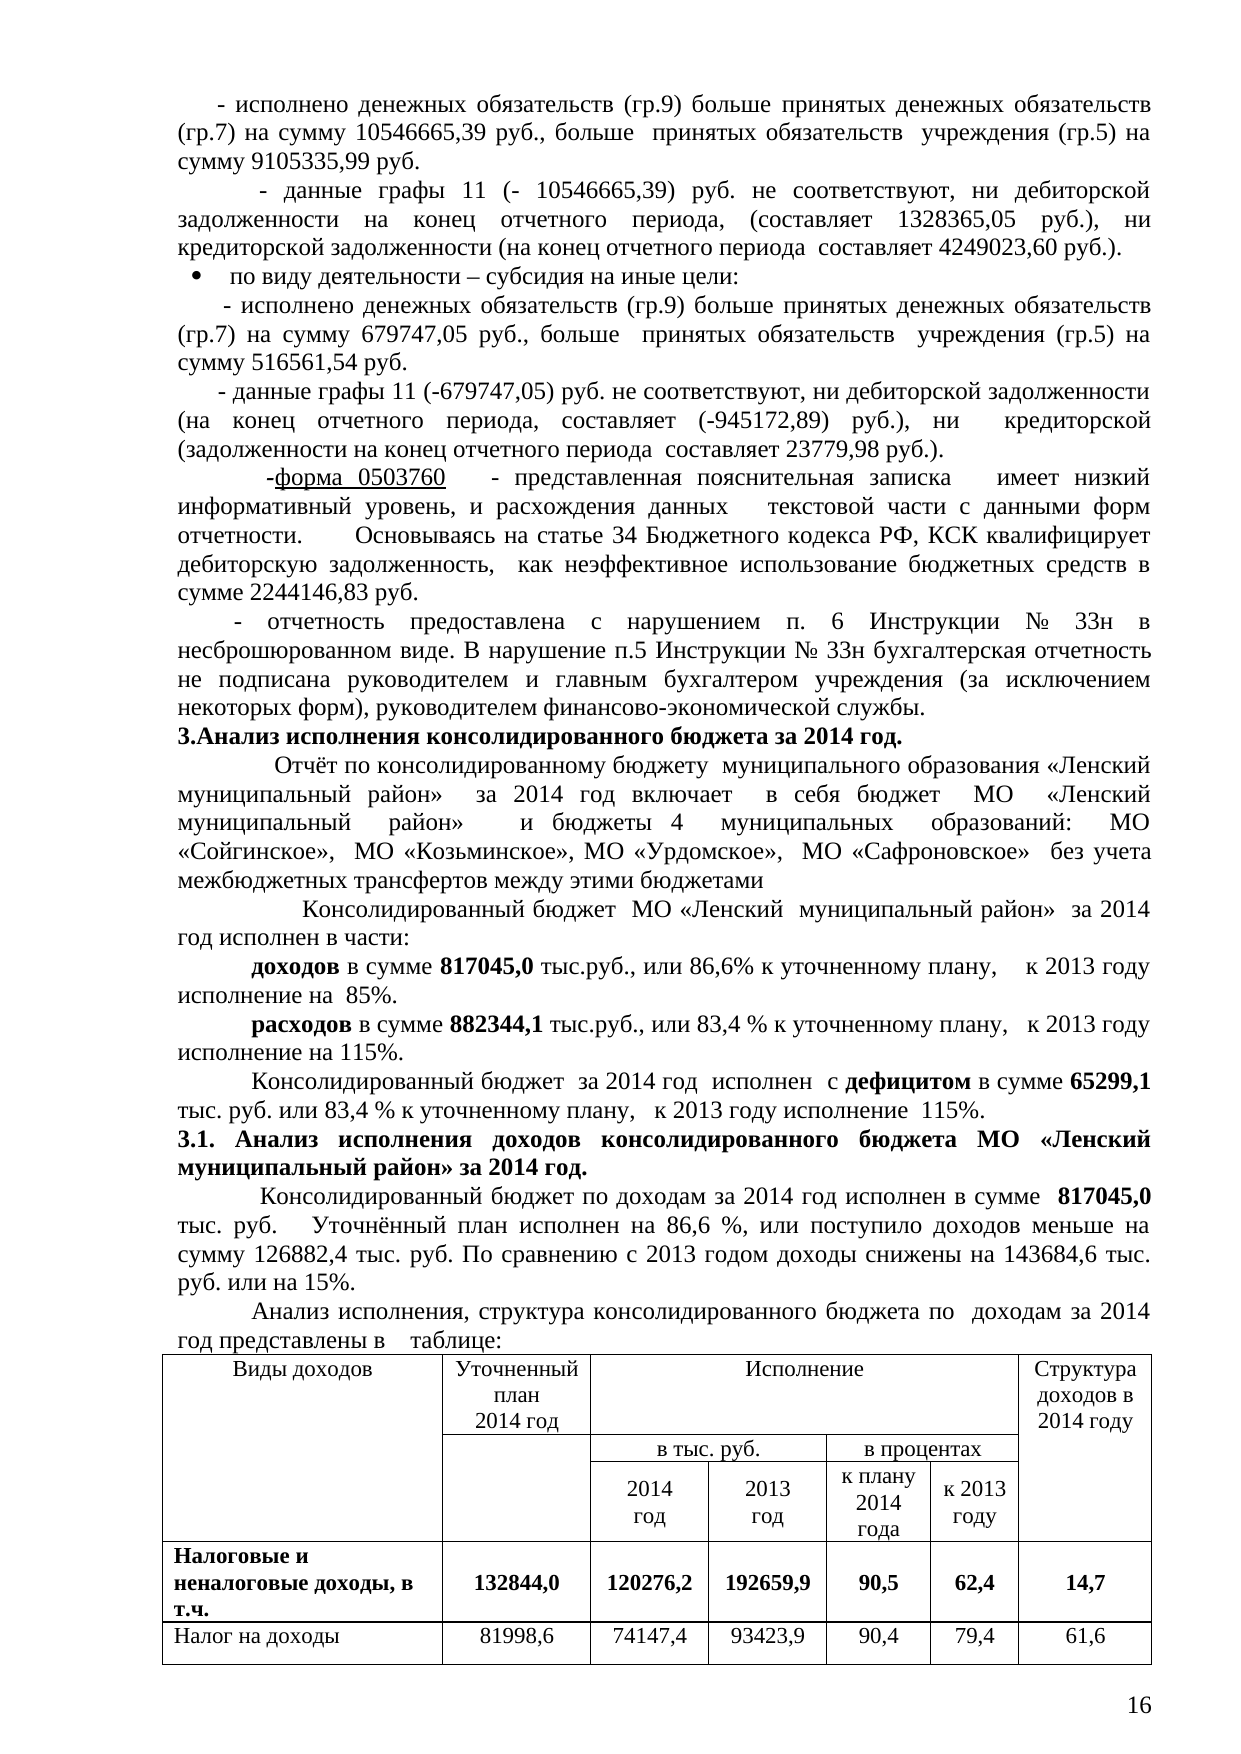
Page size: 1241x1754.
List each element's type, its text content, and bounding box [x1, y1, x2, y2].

text - исполнено денежных обязательств (гр.9) больше принятых денежных обязательств (гр.7) на сумму 10546665,39 руб., больше принятых обязательств учреждения (гр.5) на сумму 9105335,99 руб. [177, 89, 1152, 175]
table_header Исполнение [591, 1355, 1018, 1434]
text 3.1. Анализ исполнения доходов консолидированного бюджета МО «Ленский муниципальный район» за 2014 год. [177, 1124, 1152, 1181]
table_cell 120276,2 [591, 1542, 708, 1621]
text доходов в сумме 817045,0 тыс.руб., или 86,6% к уточненному плану, к 2013 году исполнение на 85%. [177, 951, 1152, 1009]
table_cell в процентах [827, 1435, 1018, 1461]
text Консолидированный бюджет МО «Ленский муниципальный район» за 2014 год исполнен в части: [177, 894, 1152, 951]
table_cell 74147,4 [591, 1623, 708, 1664]
text 3.Анализ исполнения консолидированного бюджета за 2014 год. [177, 721, 1152, 750]
table_cell к 2013 году [931, 1462, 1018, 1541]
table_cell 2013 год [709, 1462, 826, 1541]
table_cell 2014 год [591, 1462, 708, 1541]
table_cell 90,4 [827, 1623, 930, 1664]
table_cell в тыс. руб. [591, 1435, 826, 1461]
table_header Виды доходов [163, 1355, 442, 1541]
table_cell 14,7 [1019, 1542, 1151, 1621]
text - данные графы 11 (-679747,05) руб. не соответствуют, ни дебиторской задолженности (на конец отчетного периода, составляет (-945172,89) руб.), ни кредиторской (задолженности на конец отчетного периода составляет 23779,98 руб.). [177, 376, 1152, 462]
text - отчетность предоставлена с нарушением п. 6 Инструкции № 33н в несброшюрованном виде. В нарушение п.5 Инструкции № 33н бухгалтерская отчетность не подписана руководителем и главным бухгалтером учреждения (за исключением некоторых форм), руководителем финансово-экономической службы. [177, 606, 1152, 721]
text - исполнено денежных обязательств (гр.9) больше принятых денежных обязательств (гр.7) на сумму 679747,05 руб., больше принятых обязательств учреждения (гр.5) на сумму 516561,54 руб. [177, 290, 1152, 376]
text Отчёт по консолидированному бюджету муниципального образования «Ленский муниципальный район» за 2014 год включает в себя бюджет МО «Ленский муниципальный район» и бюджеты 4 муниципальных образований: МО «Сойгинское», МО «Козьминское», МО «Урдомское», МО «Сафроновское» без учета межбюджетных трансфертов между этими бюджетами [177, 750, 1152, 894]
text Консолидированный бюджет по доходам за 2014 год исполнен в сумме 817045,0 тыс. руб. Уточнённый план исполнен на 86,6 %, или поступило доходов меньше на сумму 126882,4 тыс. руб. По сравнению с 2013 годом доходы снижены на 143684,6 тыс. руб. или на 15%. [177, 1181, 1152, 1296]
table_header Уточненный план 2014 год [443, 1355, 590, 1434]
table_cell Налоговые и неналоговые доходы, в т.ч. [163, 1542, 442, 1621]
table_cell 81998,6 [443, 1623, 590, 1664]
table_cell 132844,0 [443, 1542, 590, 1621]
text - данные графы 11 (- 10546665,39) руб. не соответствуют, ни дебиторской задолженности на конец отчетного периода, (составляет 1328365,05 руб.), ни кредиторской задолженности (на конец отчетного периода составляет 4249023,60 руб.). [177, 175, 1152, 261]
table_cell 93423,9 [709, 1623, 826, 1664]
list по виду деятельности – субсидия на иные цели: [192, 261, 1152, 290]
table_cell 61,6 [1019, 1623, 1151, 1664]
text -форма 0503760 - представленная пояснительная записка имеет низкий информативный уровень, и расхождения данных текстовой части с данными форм отчетности. Основываясь на статье 34 Бюджетного кодекса РФ, КСК квалифицирует дебиторскую задолженность, как неэффективное использование бюджетных средств в сумме 2244146,83 руб. [177, 462, 1152, 606]
table_cell 192659,9 [709, 1542, 826, 1621]
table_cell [163, 1623, 442, 1664]
text Анализ исполнения, структура консолидированного бюджета по доходам за 2014 год представлены в таблице: [177, 1296, 1152, 1354]
table_cell 79,4 [931, 1623, 1018, 1664]
table_header Структура доходов в 2014 году [1019, 1355, 1151, 1541]
table_cell [443, 1435, 590, 1541]
table_cell 62,4 [931, 1542, 1018, 1621]
table_cell к плану 2014 года [827, 1462, 930, 1541]
text Консолидированный бюджет за 2014 год исполнен с дефицитом в сумме 65299,1 тыс. руб. или 83,4 % к уточненному плану, к 2013 году исполнение 115%. [177, 1066, 1152, 1124]
text расходов в сумме 882344,1 тыс.руб., или 83,4 % к уточненному плану, к 2013 году исполнение на 115%. [177, 1009, 1152, 1066]
table_cell 90,5 [827, 1542, 930, 1621]
